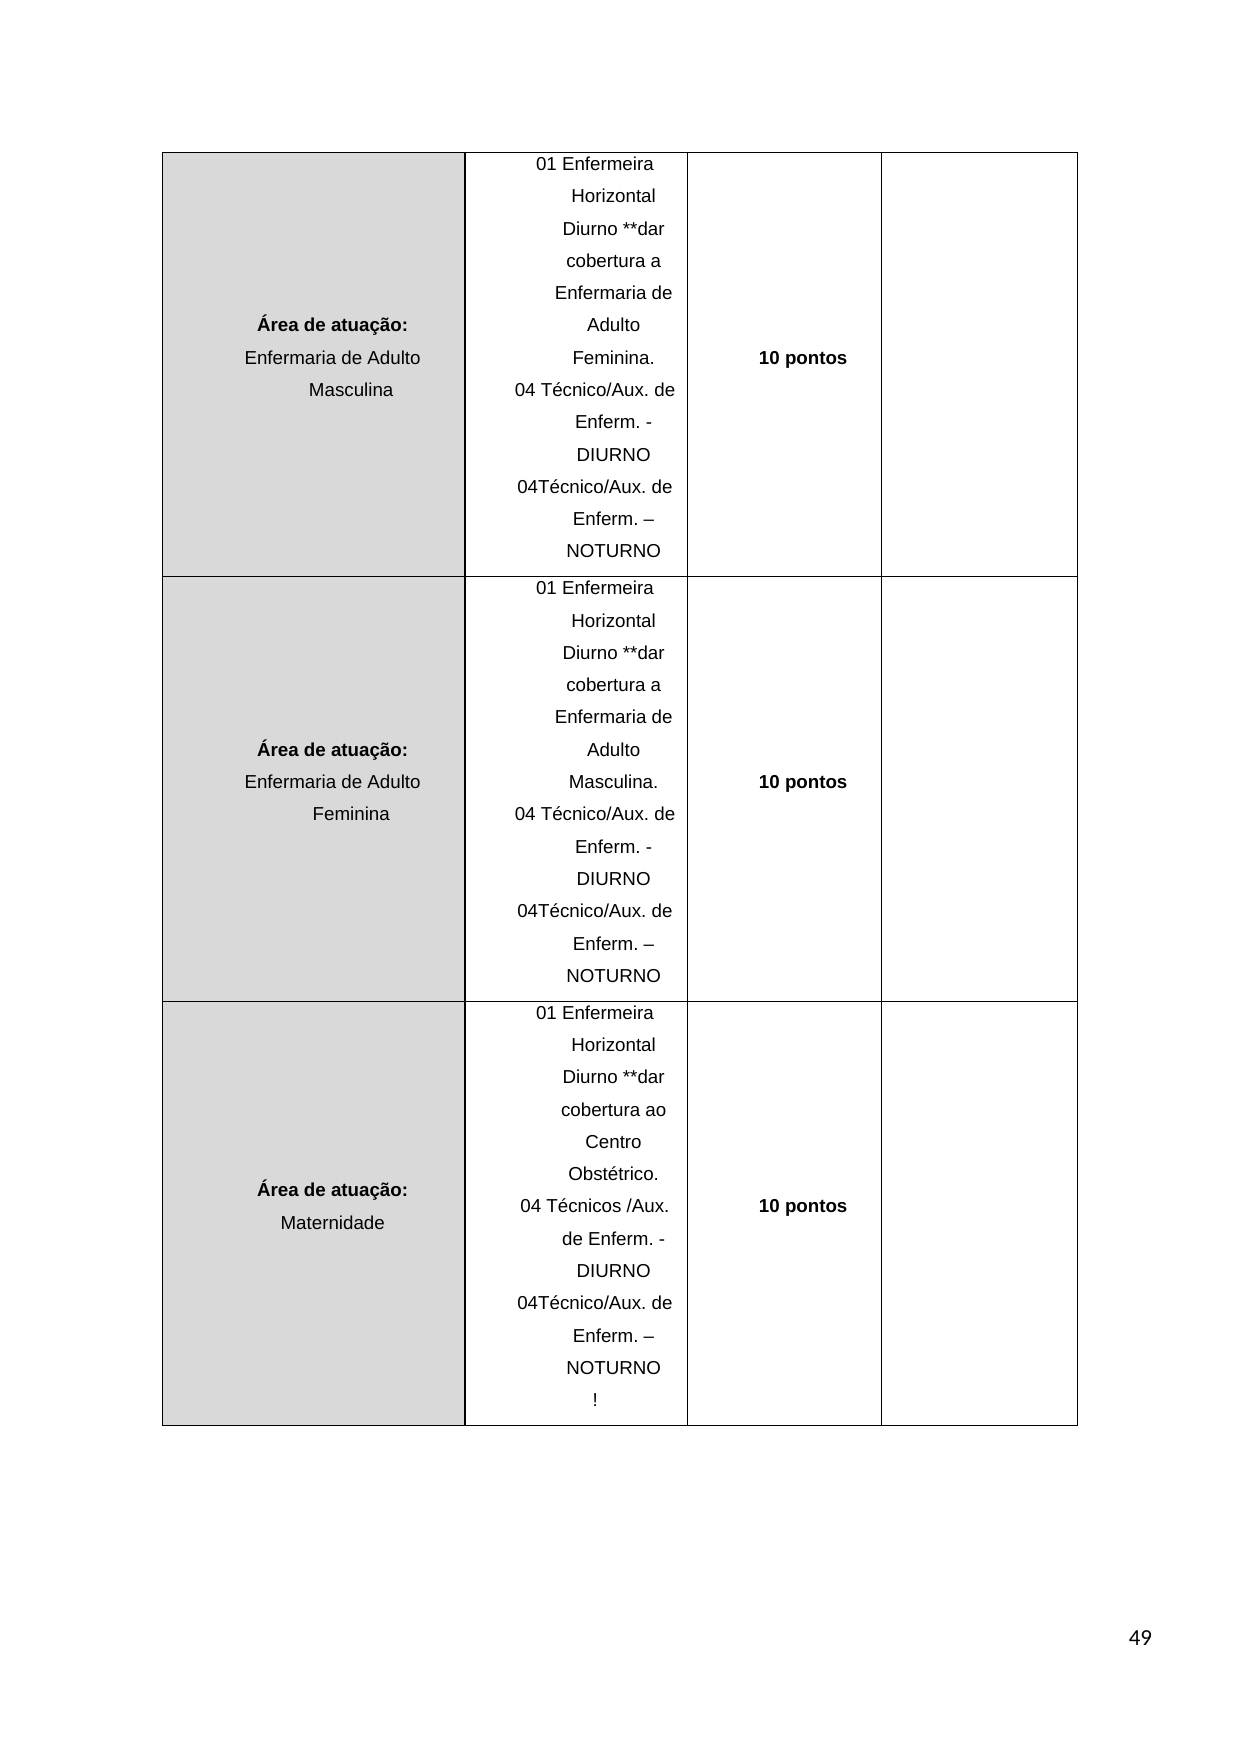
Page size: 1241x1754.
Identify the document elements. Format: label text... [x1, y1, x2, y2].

table_cell [882, 577, 1077, 1001]
table_cell 10 pontos [688, 577, 881, 1001]
table_cell 01 Enfermeira Horizontal Diurno **dar cobertura a Enfermaria de Adulto Masculina. 04 Técnico/Aux. de Enferm. - DIURNO 04Técnico/Aux. de Enferm. – NOTURNO [466, 577, 687, 1001]
table_cell Área de atuação: Enfermaria de Adulto Masculina [163, 153, 464, 576]
table_cell Área de atuação: Enfermaria de Adulto Feminina [163, 577, 464, 1001]
table_cell [882, 1002, 1077, 1425]
table_cell Área de atuação: Maternidade [163, 1002, 464, 1425]
table_cell 10 pontos [688, 1002, 881, 1425]
table_cell [882, 153, 1077, 576]
table_cell 10 pontos [688, 153, 881, 576]
table_cell 01 Enfermeira Horizontal Diurno **dar cobertura ao Centro Obstétrico. 04 Técnicos /Aux. de Enferm. - DIURNO 04Técnico/Aux. de Enferm. – NOTURNO ! [466, 1002, 687, 1425]
table_cell 01 Enfermeira Horizontal Diurno **dar cobertura a Enfermaria de Adulto Feminina. 04 Técnico/Aux. de Enferm. - DIURNO 04Técnico/Aux. de Enferm. – NOTURNO [466, 153, 687, 576]
